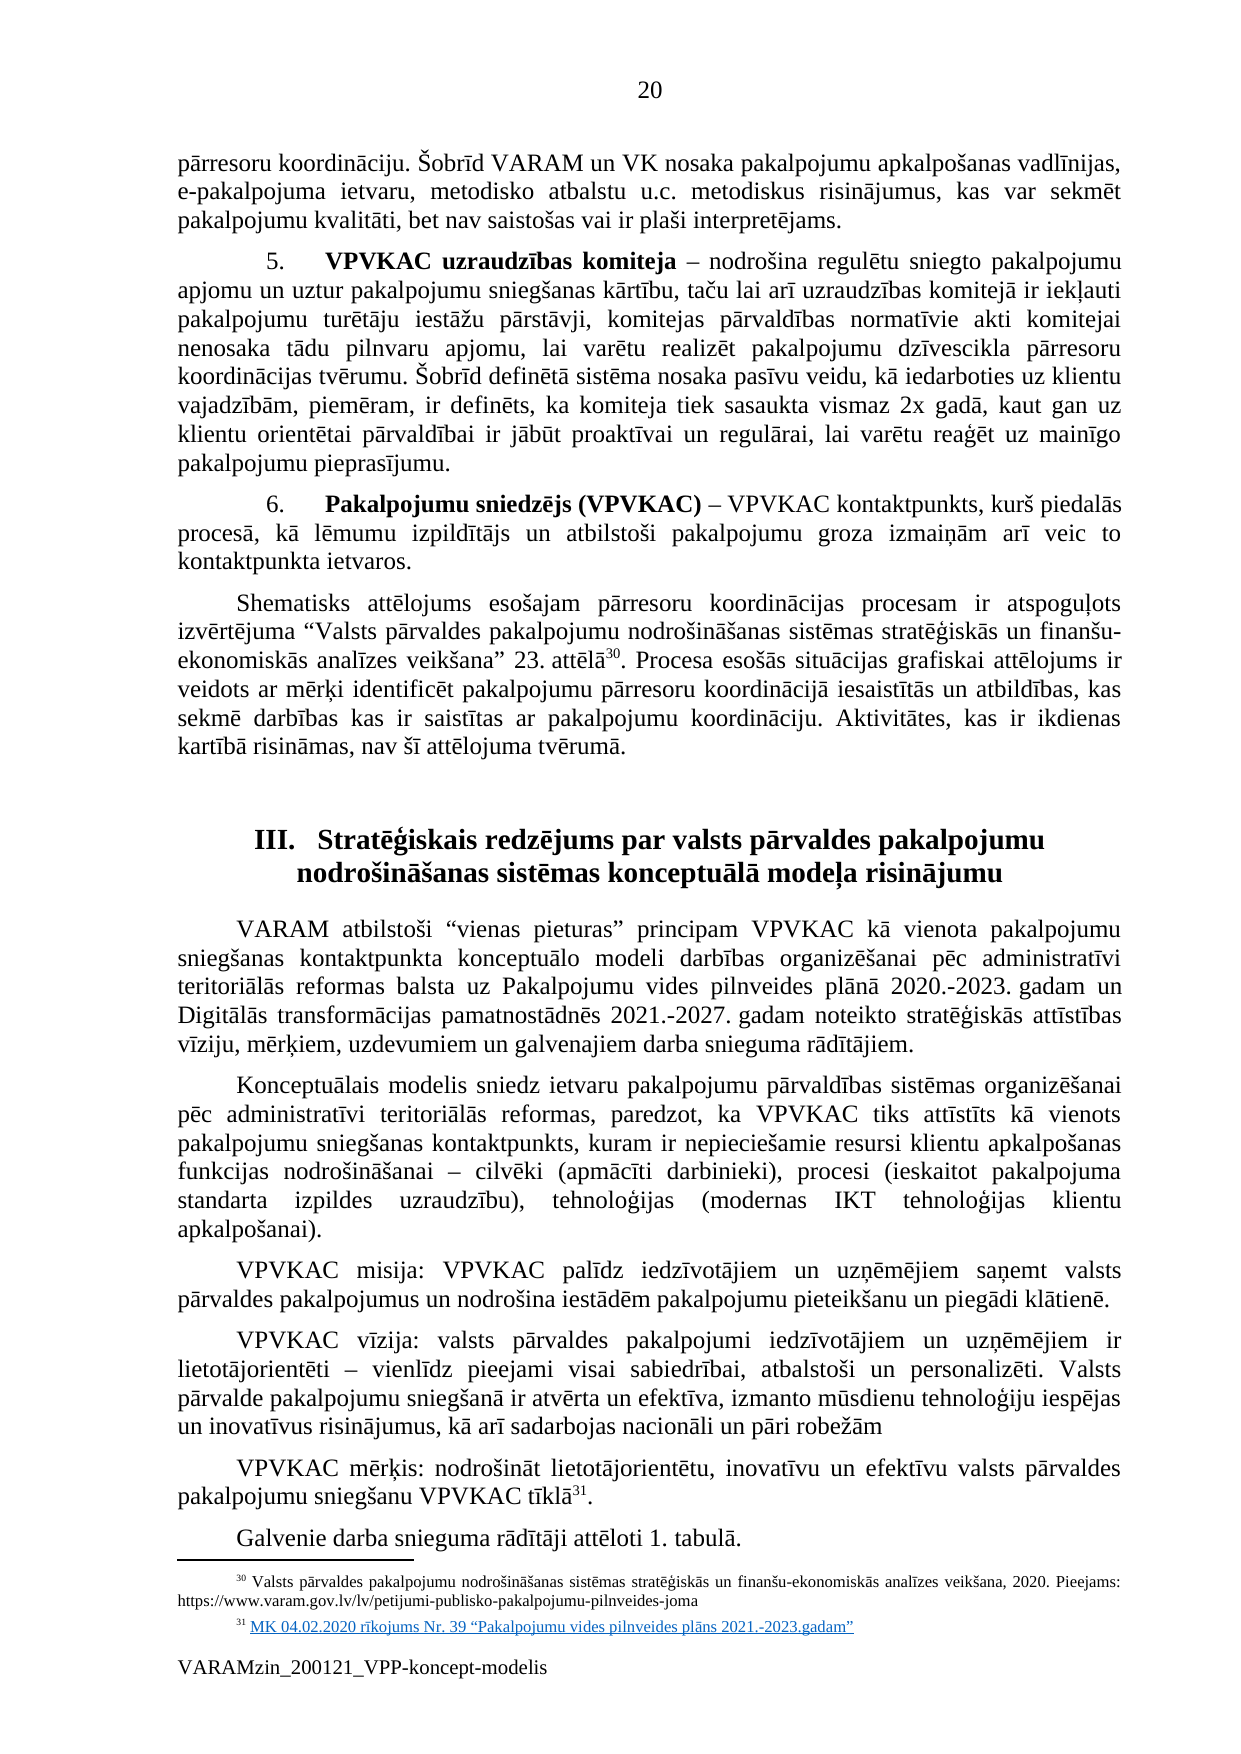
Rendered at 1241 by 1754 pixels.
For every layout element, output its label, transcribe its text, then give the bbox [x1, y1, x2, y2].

text Konceptuālais modelis sniedz ietvaru pakalpojumu pārvaldības sistēmas organizēšanai pēc administratīvi teritoriālās reformas, paredzot, ka VPVKAC tiks attīstīts kā vienots pakalpojumu sniegšanas kontaktpunkts, kuram ir nepieciešamie resursi klientu apkalpošanas funkcijas nodrošināšanai – cilvēki (apmācīti darbinieki), procesi (ieskaitot pakalpojuma standarta izpildes uzraudzību), tehnoloģijas (modernas IKT tehnoloģijas klientu apkalpošanai). [177, 1070, 1122, 1243]
text VPVKAC mērķis: nodrošināt lietotājorientētu, inovatīvu un efektīvu valsts pārvaldes pakalpojumu sniegšanu VPVKAC tīklā. [177, 1453, 1122, 1510]
text VPVKAC vīzija: valsts pārvaldes pakalpojumi iedzīvotājiem un uzņēmējiem ir lietotājorientēti – vienlīdz pieejami visai sabiedrībai, atbalstoši un personalizēti. Valsts pārvalde pakalpojumu sniegšanā ir atvērta un efektīva, izmanto mūsdienu tehnoloģiju iespējas un inovatīvus risinājumus, kā arī sadarbojas nacionāli un pāri robežām [177, 1325, 1122, 1440]
text VARAM atbilstoši “vienas pieturas” principam VPVKAC kā vienota pakalpojumu sniegšanas kontaktpunkta konceptuālo modeli darbības organizēšanai pēc administratīvi teritoriālās reformas balsta uz Pakalpojumu vides pilnveides plānā 2020.-2023. gadam un Digitālās transformācijas pamatnostādnēs 2021.-2027. gadam noteikto stratēģiskās attīstības vīziju, mērķiem, uzdevumiem un galvenajiem darba snieguma rādītājiem. [177, 914, 1122, 1058]
list Pakalpojumu sniedzējs (VPVKAC) – VPVKAC kontaktpunkts, kurš piedalās procesā, kā lēmumu izpildītājs un atbilstoši pakalpojumu groza izmaiņām arī veic to kontaktpunkta ietvaros. [177, 489, 1122, 575]
text VPVKAC misija: VPVKAC palīdz iedzīvotājiem un uzņēmējiem saņemt valsts pārvaldes pakalpojumus un nodrošina iestādēm pakalpojumu pieteikšanu un piegādi klātienē. [177, 1255, 1122, 1313]
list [177, 148, 1122, 234]
subtitle III. Stratēģiskais redzējums par valsts pārvaldes pakalpojumu nodrošināšanas sistēmas konceptuālā modeļa risinājumu [177, 822, 1122, 889]
list VPVKAC uzraudzības komiteja – nodrošina regulētu sniegto pakalpojumu apjomu un uztur pakalpojumu sniegšanas kārtību, taču lai arī uzraudzības komitejā ir iekļauti pakalpojumu turētāju iestāžu pārstāvji, komitejas pārvaldības normatīvie akti komitejai nenosaka tādu pilnvaru apjomu, lai varētu realizēt pakalpojumu dzīvescikla pārresoru koordinācijas tvērumu. Šobrīd definētā sistēma nosaka pasīvu veidu, kā iedarboties uz klientu vajadzībām, piemēram, ir definēts, ka komiteja tiek sasaukta vismaz 2x gadā, kaut gan uz klientu orientētai pārvaldībai ir jābūt proaktīvai un regulārai, lai varētu reaģēt uz mainīgo pakalpojumu pieprasījumu. [177, 246, 1122, 476]
text Galvenie darba snieguma rādītāji attēloti 1. tabulā. [177, 1523, 1122, 1551]
text Shematisks attēlojums esošajam pārresoru koordinācijas procesam ir atspoguļots izvērtējuma “Valsts pārvaldes pakalpojumu nodrošināšanas sistēmas stratēģiskās un finanšu-ekonomiskās analīzes veikšana” 23. attēlā. Procesa esošās situācijas grafiskai attēlojums ir veidots ar mērķi identificēt pakalpojumu pārresoru koordinācijā iesaistītās un atbildības, kas sekmē darbības kas ir saistītas ar pakalpojumu koordināciju. Aktivitātes, kas ir ikdienas kartībā risināmas, nav šī attēlojuma tvērumā. [177, 588, 1122, 760]
